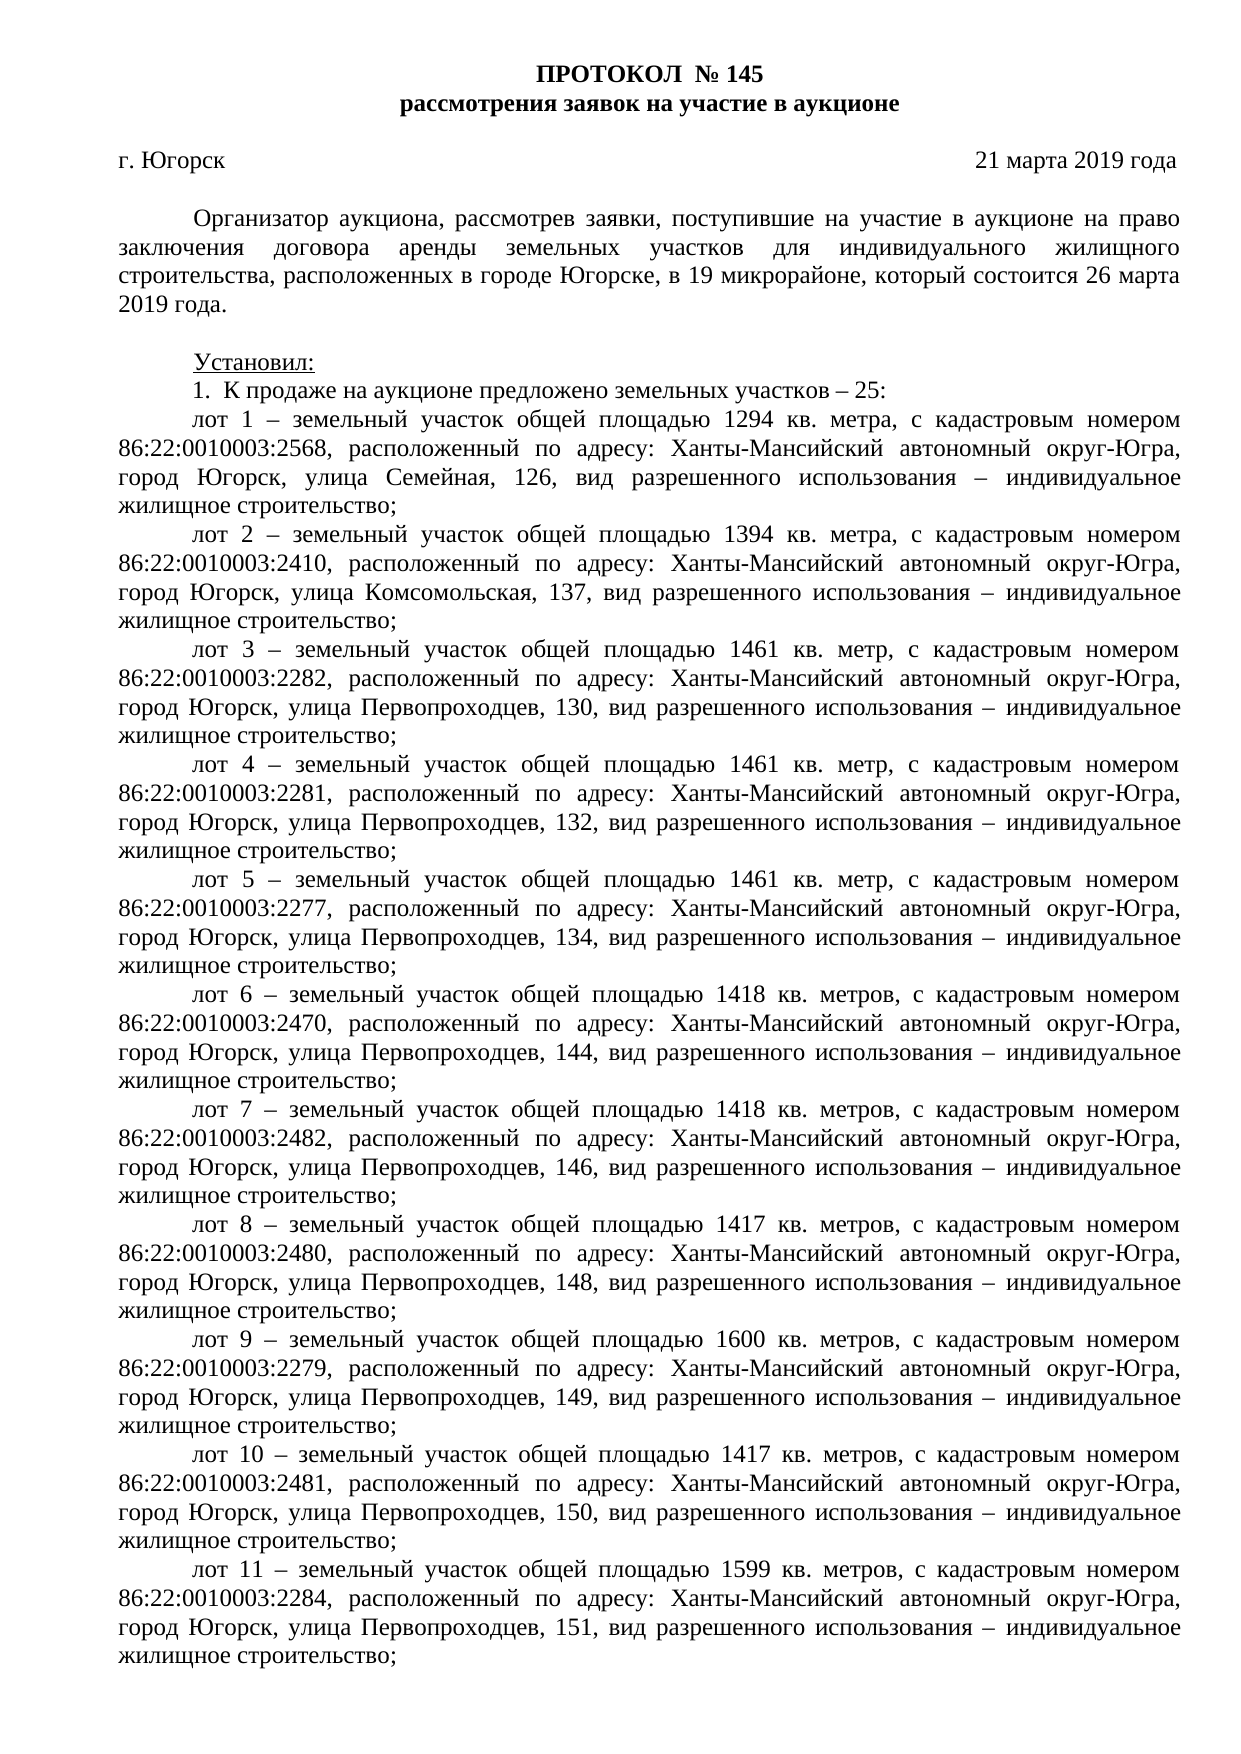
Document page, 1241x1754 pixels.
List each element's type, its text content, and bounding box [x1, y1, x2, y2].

text лот 3 – земельный участок общей площадью 1461 кв. метр, с кадастровым номером 86:22:0010003:2282, расположенный по адресу: Ханты-Мансийский автономный округ-Югра, город Югорск, улица Первопроходцев, 130, вид разрешенного использования – индивидуальное жилищное строительство; [118, 634, 1181, 749]
text лот 10 – земельный участок общей площадью 1417 кв. метров, с кадастровым номером 86:22:0010003:2481, расположенный по адресу: Ханты-Мансийский автономный округ-Югра, город Югорск, улица Первопроходцев, 150, вид разрешенного использования – индивидуальное жилищное строительство; [118, 1439, 1181, 1554]
text лот 4 – земельный участок общей площадью 1461 кв. метр, с кадастровым номером 86:22:0010003:2281, расположенный по адресу: Ханты-Мансийский автономный округ-Югра, город Югорск, улица Первопроходцев, 132, вид разрешенного использования – индивидуальное жилищное строительство; [118, 749, 1181, 864]
text лот 11 – земельный участок общей площадью 1599 кв. метров, с кадастровым номером 86:22:0010003:2284, расположенный по адресу: Ханты-Мансийский автономный округ-Югра, город Югорск, улица Первопроходцев, 151, вид разрешенного использования – индивидуальное жилищное строительство; [118, 1554, 1181, 1669]
text лот 9 – земельный участок общей площадью 1600 кв. метров, с кадастровым номером 86:22:0010003:2279, расположенный по адресу: Ханты-Мансийский автономный округ-Югра, город Югорск, улица Первопроходцев, 149, вид разрешенного использования – индивидуальное жилищное строительство; [118, 1324, 1181, 1439]
text Организатор аукциона, рассмотрев заявки, поступившие на участие в аукционе на право заключения договора аренды земельных участков для индивидуального жилищного строительства, расположенных в городе Югорске, в 19 микрорайоне, который состоится 26 марта 2019 года. [118, 203, 1181, 318]
text Установил: [118, 347, 1181, 375]
text лот 6 – земельный участок общей площадью 1418 кв. метров, с кадастровым номером 86:22:0010003:2470, расположенный по адресу: Ханты-Мансийский автономный округ-Югра, город Югорск, улица Первопроходцев, 144, вид разрешенного использования – индивидуальное жилищное строительство; [118, 979, 1181, 1094]
subtitle рассмотрения заявок на участие в аукционе [118, 88, 1181, 117]
text лот 2 – земельный участок общей площадью 1394 кв. метра, с кадастровым номером 86:22:0010003:2410, расположенный по адресу: Ханты-Мансийский автономный округ-Югра, город Югорск, улица Комсомольская, 137, вид разрешенного использования – индивидуальное жилищное строительство; [118, 519, 1181, 634]
text лот 8 – земельный участок общей площадью 1417 кв. метров, с кадастровым номером 86:22:0010003:2480, расположенный по адресу: Ханты-Мансийский автономный округ-Югра, город Югорск, улица Первопроходцев, 148, вид разрешенного использования – индивидуальное жилищное строительство; [118, 1209, 1181, 1324]
subtitle ПРОТОКОЛ № 145 [118, 59, 1181, 88]
text лот 5 – земельный участок общей площадью 1461 кв. метр, с кадастровым номером 86:22:0010003:2277, расположенный по адресу: Ханты-Мансийский автономный округ-Югра, город Югорск, улица Первопроходцев, 134, вид разрешенного использования – индивидуальное жилищное строительство; [118, 864, 1181, 979]
subtitle г. Югорск 21 марта 2019 года [118, 145, 1181, 174]
text лот 1 – земельный участок общей площадью 1294 кв. метра, с кадастровым номером 86:22:0010003:2568, расположенный по адресу: Ханты-Мансийский автономный округ-Югра, город Югорск, улица Семейная, 126, вид разрешенного использования – индивидуальное жилищное строительство; [118, 404, 1181, 519]
text 1. К продаже на аукционе предложено земельных участков – 25: [118, 375, 1181, 404]
text лот 7 – земельный участок общей площадью 1418 кв. метров, с кадастровым номером 86:22:0010003:2482, расположенный по адресу: Ханты-Мансийский автономный округ-Югра, город Югорск, улица Первопроходцев, 146, вид разрешенного использования – индивидуальное жилищное строительство; [118, 1094, 1181, 1209]
